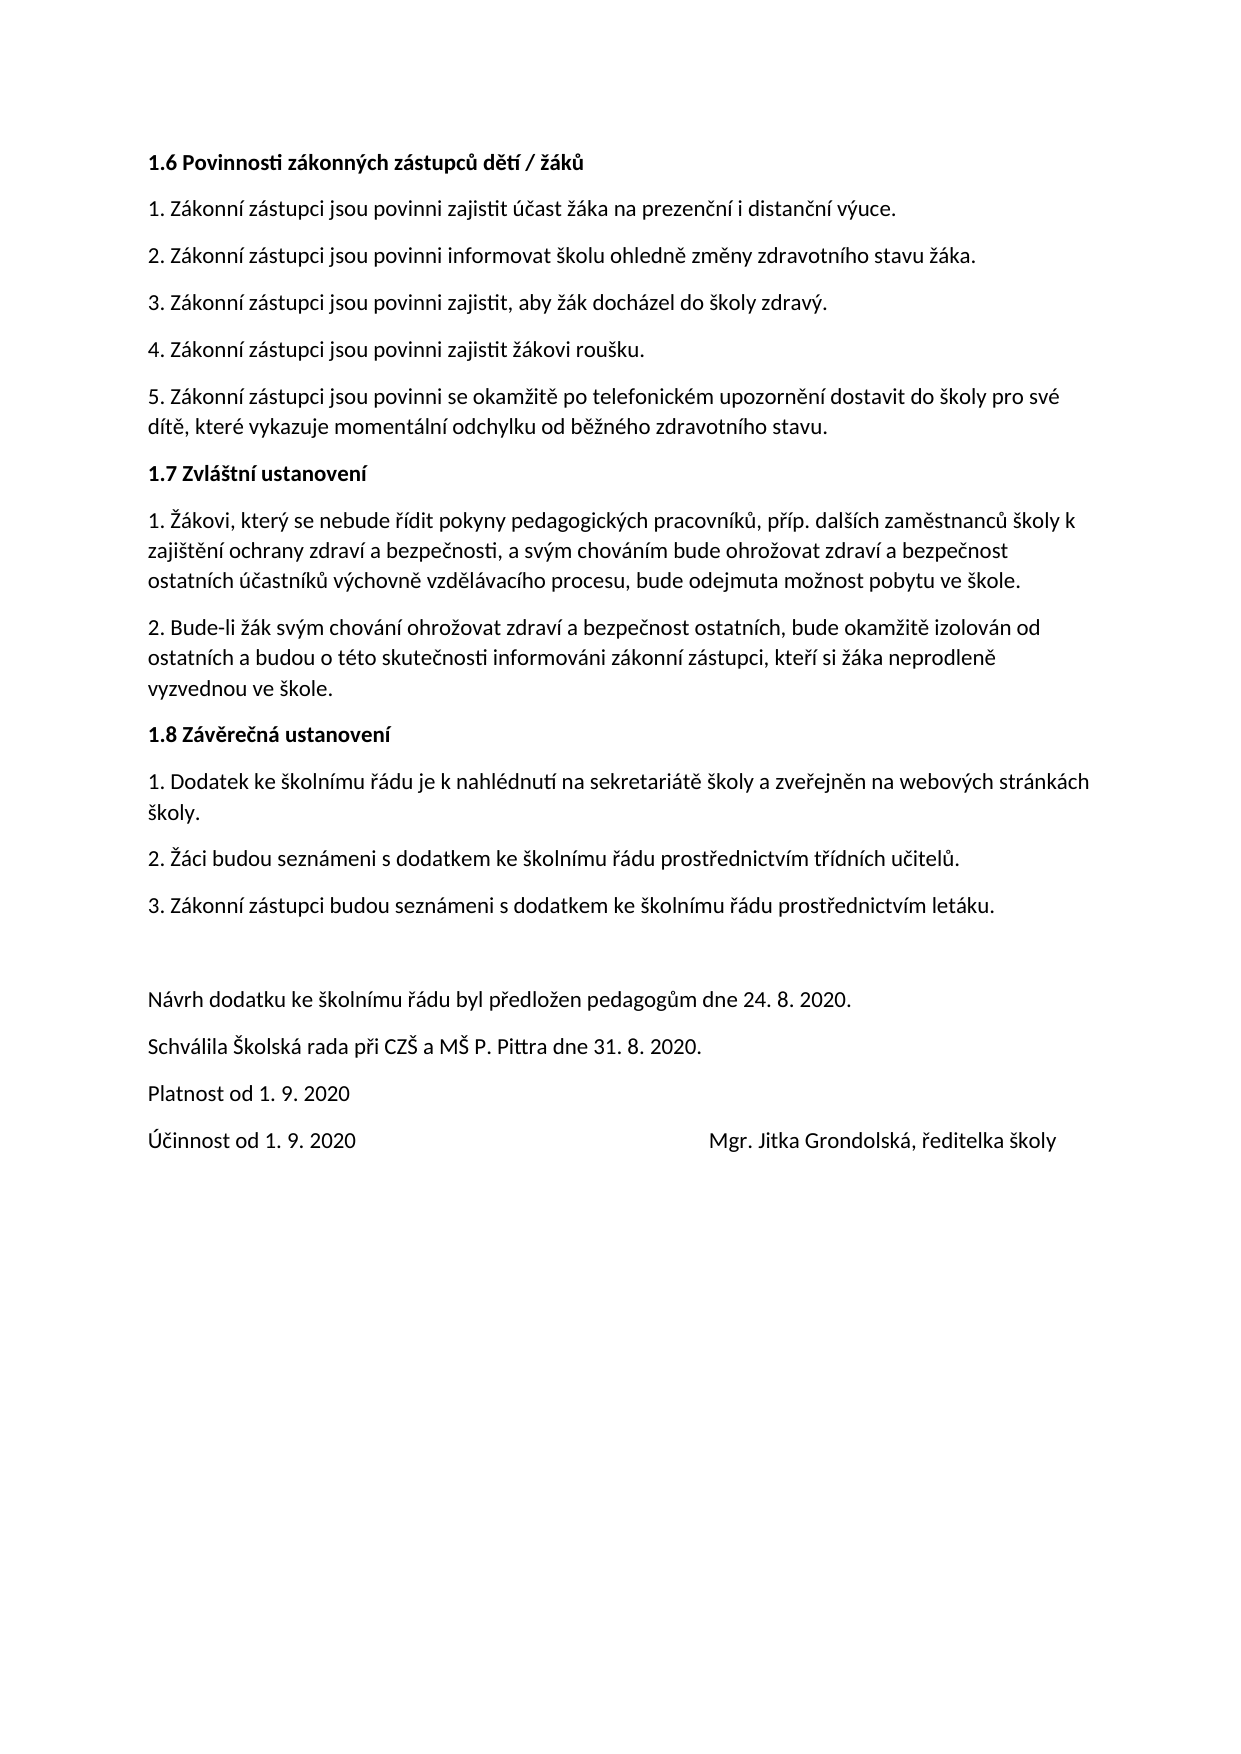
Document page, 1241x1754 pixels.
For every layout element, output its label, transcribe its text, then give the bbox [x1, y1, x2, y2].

text 2. Bude-li žák svým chování ohrožovat zdraví a bezpečnost ostatních, bude okamžitě izolován od ostatních a budou o této skutečnosti informováni zákonní zástupci, kteří si žáka neprodleně vyzvednou ve škole. [148, 613, 1093, 702]
text 2. Žáci budou seznámeni s dodatkem ke školnímu řádu prostřednictvím třídních učitelů. [148, 844, 1093, 872]
text Schválila Školská rada při CZŠ a MŠ P. Pittra dne 31. 8. 2020. [148, 1032, 1093, 1060]
text Platnost od 1. 9. 2020 [148, 1079, 1093, 1107]
text Návrh dodatku ke školnímu řádu byl předložen pedagogům dne 24. 8. 2020. [148, 985, 1093, 1013]
text Účinnost od 1. 9. 2020 Mgr. Jitka Grondolská, ředitelka školy [148, 1126, 1093, 1154]
text 4. Zákonní zástupci jsou povinni zajistit žákovi roušku. [148, 335, 1093, 363]
text 1.7 Zvláštní ustanovení [148, 459, 1093, 487]
text 1. Žákovi, který se nebude řídit pokyny pedagogických pracovníků, příp. dalších zaměstnanců školy k zajištění ochrany zdraví a bezpečnosti, a svým chováním bude ohrožovat zdraví a bezpečnost ostatních účastníků výchovně vzdělávacího procesu, bude odejmuta možnost pobytu ve škole. [148, 506, 1093, 594]
text 3. Zákonní zástupci jsou povinni zajistit, aby žák docházel do školy zdravý. [148, 288, 1093, 316]
text 1.6 Povinnosti zákonných zástupců dětí / žáků [148, 148, 1093, 176]
text 3. Zákonní zástupci budou seznámeni s dodatkem ke školnímu řádu prostřednictvím letáku. [148, 891, 1093, 919]
text 5. Zákonní zástupci jsou povinni se okamžitě po telefonickém upozornění dostavit do školy pro své dítě, které vykazuje momentální odchylku od běžného zdravotního stavu. [148, 382, 1093, 440]
text 1. Dodatek ke školnímu řádu je k nahlédnutí na sekretariátě školy a zveřejněn na webových stránkách školy. [148, 767, 1093, 826]
text 1.8 Závěrečná ustanovení [148, 721, 1093, 748]
text 2. Zákonní zástupci jsou povinni informovat školu ohledně změny zdravotního stavu žáka. [148, 241, 1093, 269]
text 1. Zákonní zástupci jsou povinni zajistit účast žáka na prezenční i distanční výuce. [148, 194, 1093, 222]
